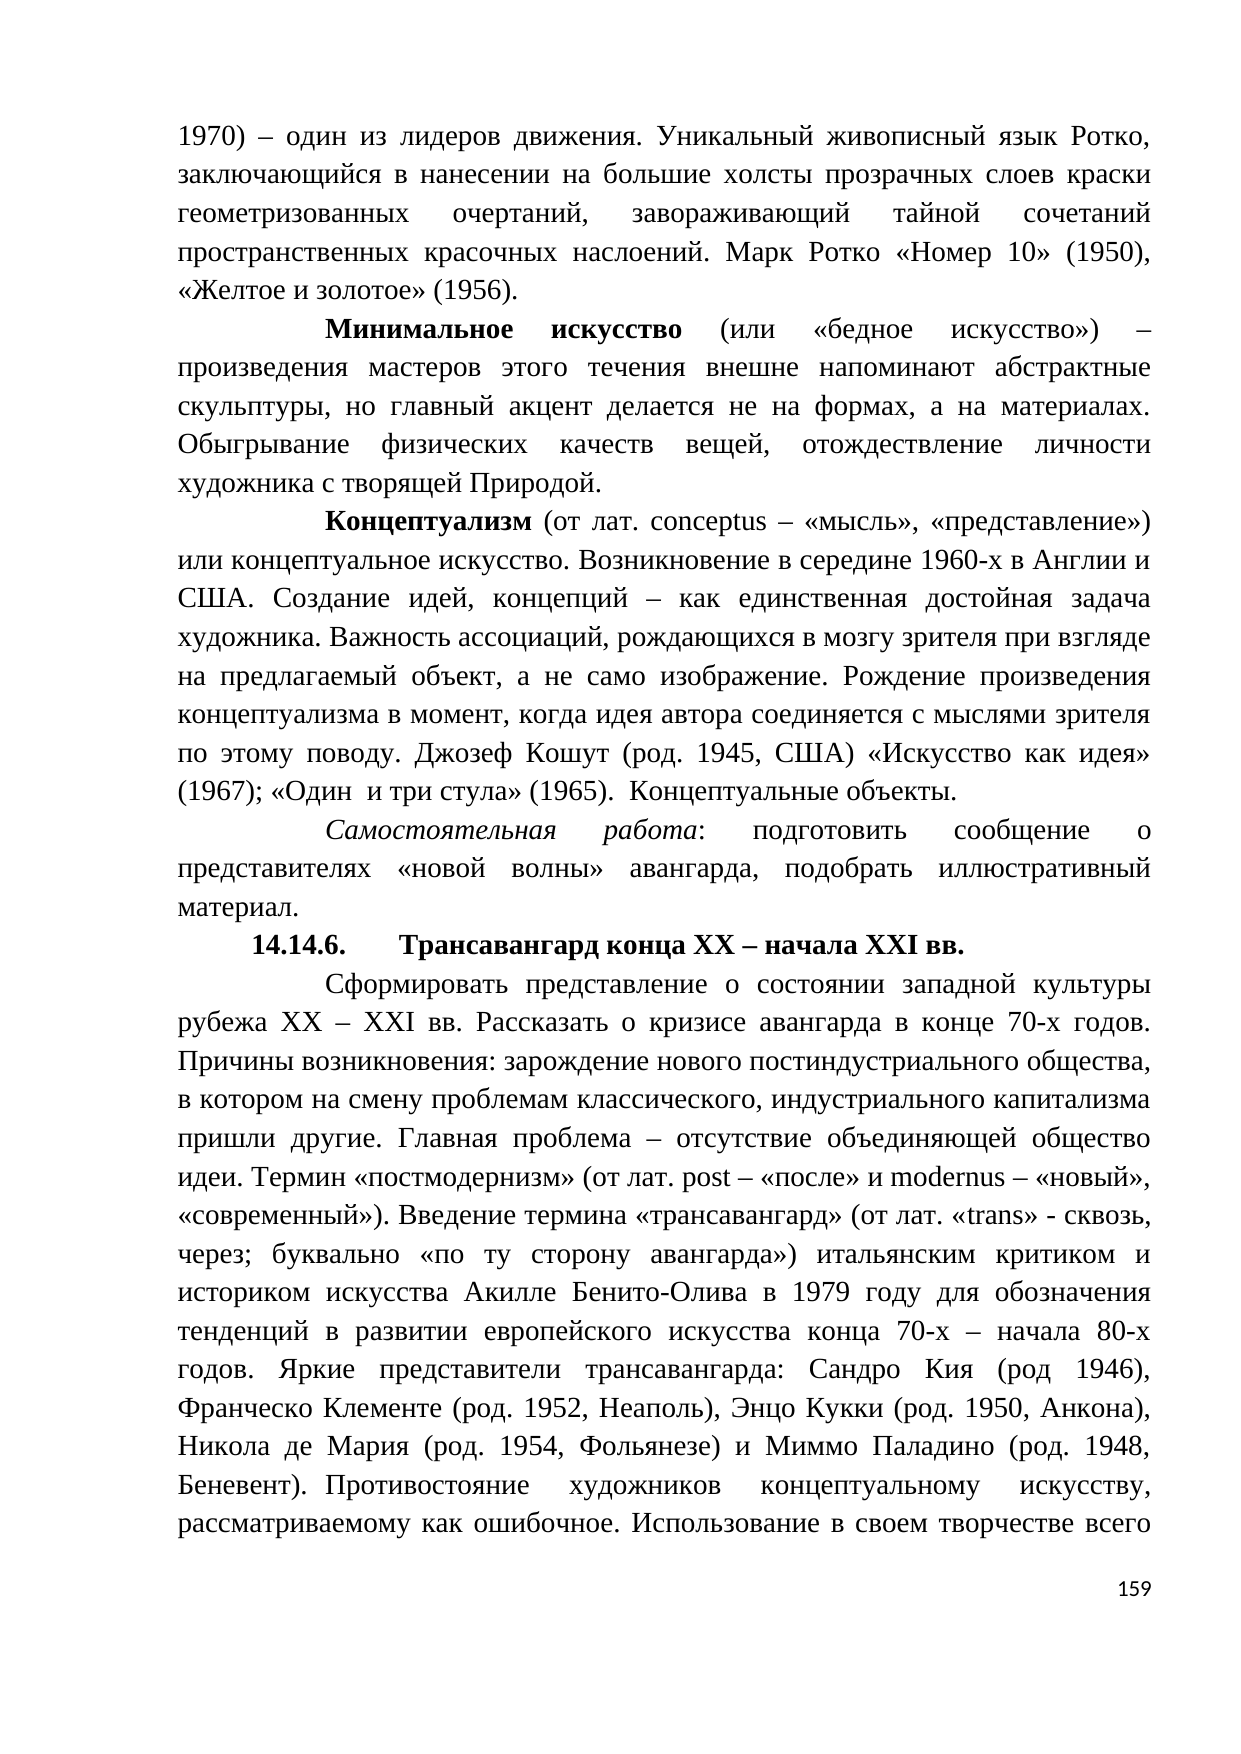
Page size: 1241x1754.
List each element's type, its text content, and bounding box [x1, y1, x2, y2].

text Самостоятельная работа: подготовить сообщение о представителях «новой волны» авангарда, подобрать иллюстративный материал. [177, 812, 1152, 922]
text Минимальное искусство (или «бедное искусство») – произведения мастеров этого течения внешне напоминают абстрактные скульптуры, но главный акцент делается не на формах, а на материалах. Обыгрывание физических качеств вещей, отождествление личности художника с творящей Природой. [177, 311, 1152, 498]
text 14.14.6. Трансавангард конца ХХ – начала XXI вв. [177, 927, 1152, 961]
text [177, 118, 1152, 306]
text Концептуализм (от лат. conceptus – «мысль», «представление») или концептуальное искусство. Возникновение в середине 1960-х в Англии и США. Создание идей, концепций – как единственная достойная задача художника. Важность ассоциаций, рождающихся в мозгу зрителя при взгляде на предлагаемый объект, а не само изображение. Рождение произведения концептуализма в момент, когда идея автора соединяется с мыслями зрителя по этому поводу. Джозеф Кошут (род. 1945, США) «Искусство как идея» (1967); «Один и три стула» (1965). Концептуальные объекты. [177, 503, 1152, 807]
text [177, 966, 1152, 1539]
